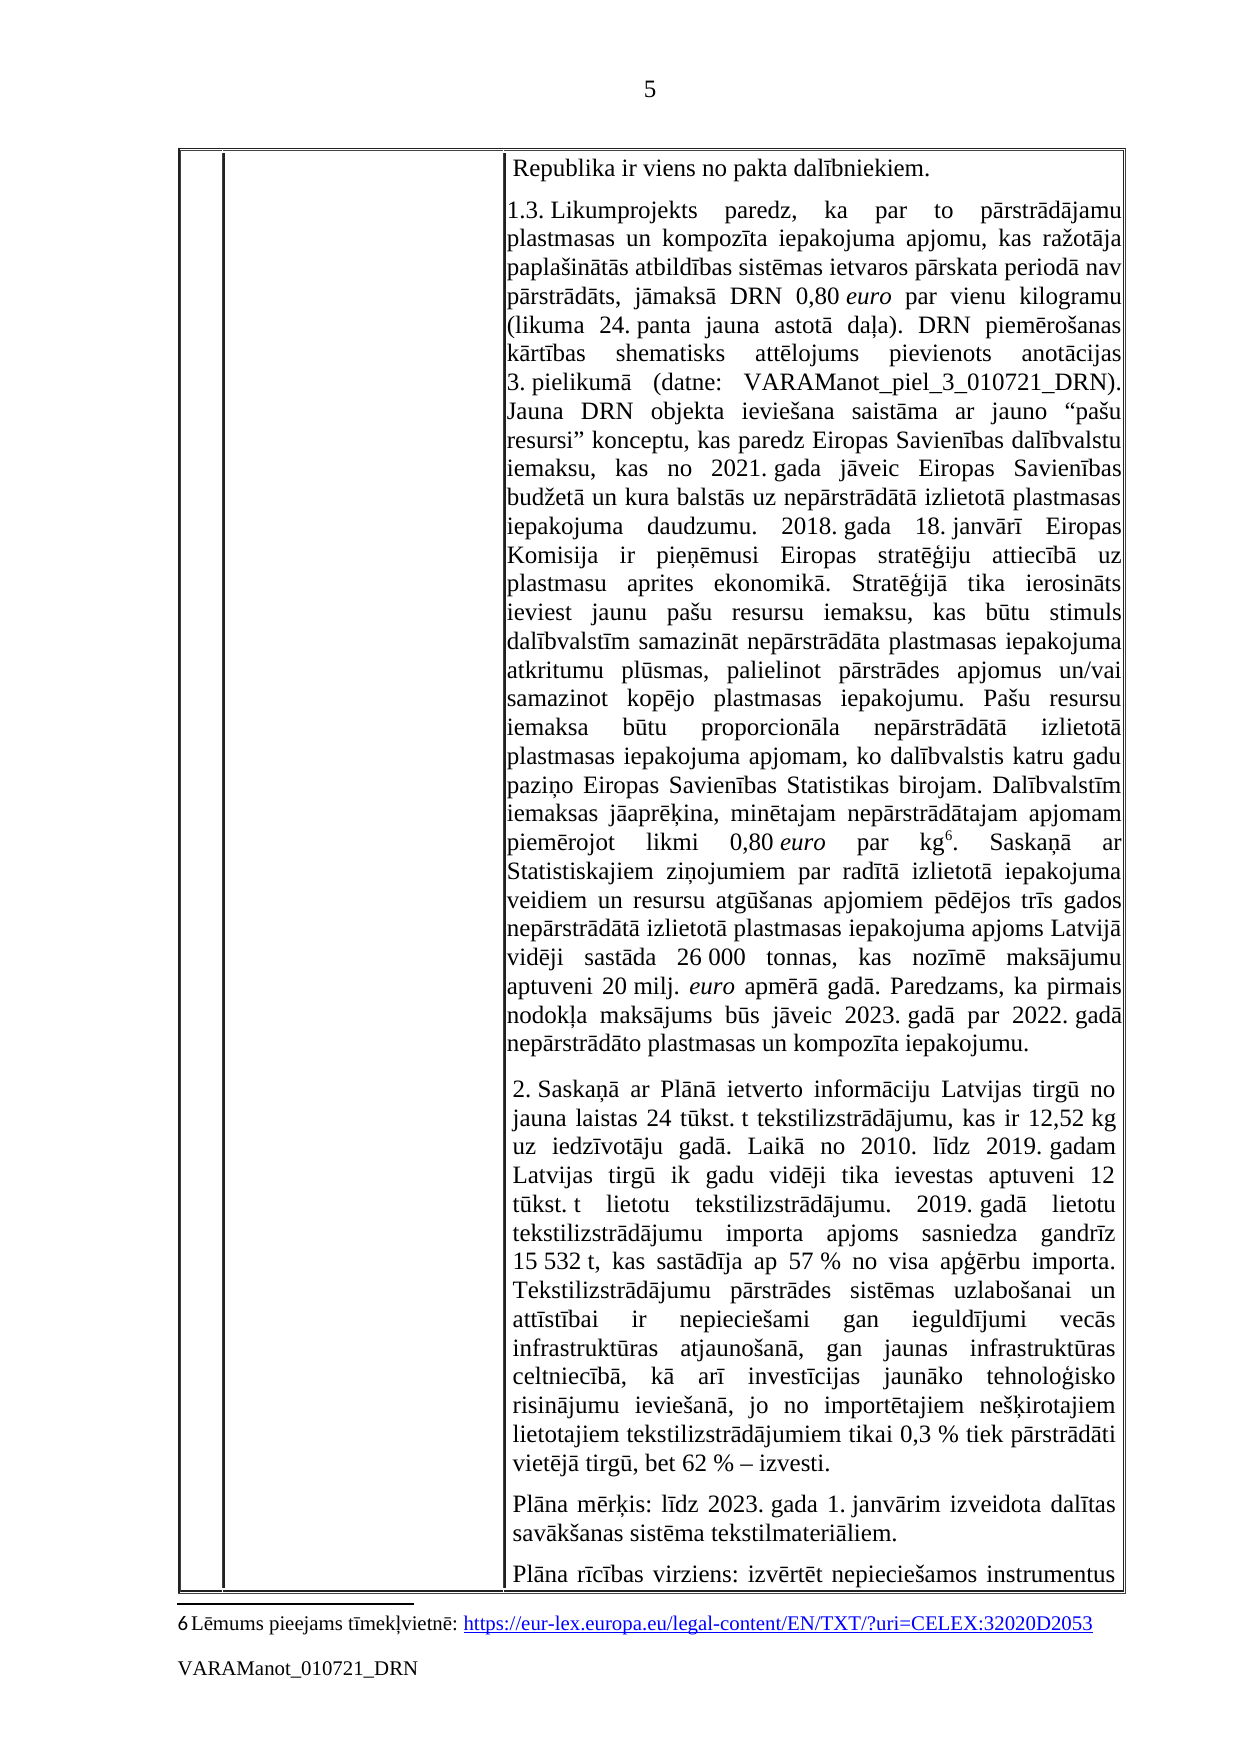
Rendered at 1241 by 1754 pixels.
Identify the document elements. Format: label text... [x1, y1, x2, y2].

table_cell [504, 151, 1123, 1590]
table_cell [223, 149, 504, 1590]
table_cell 2. [180, 149, 223, 1590]
